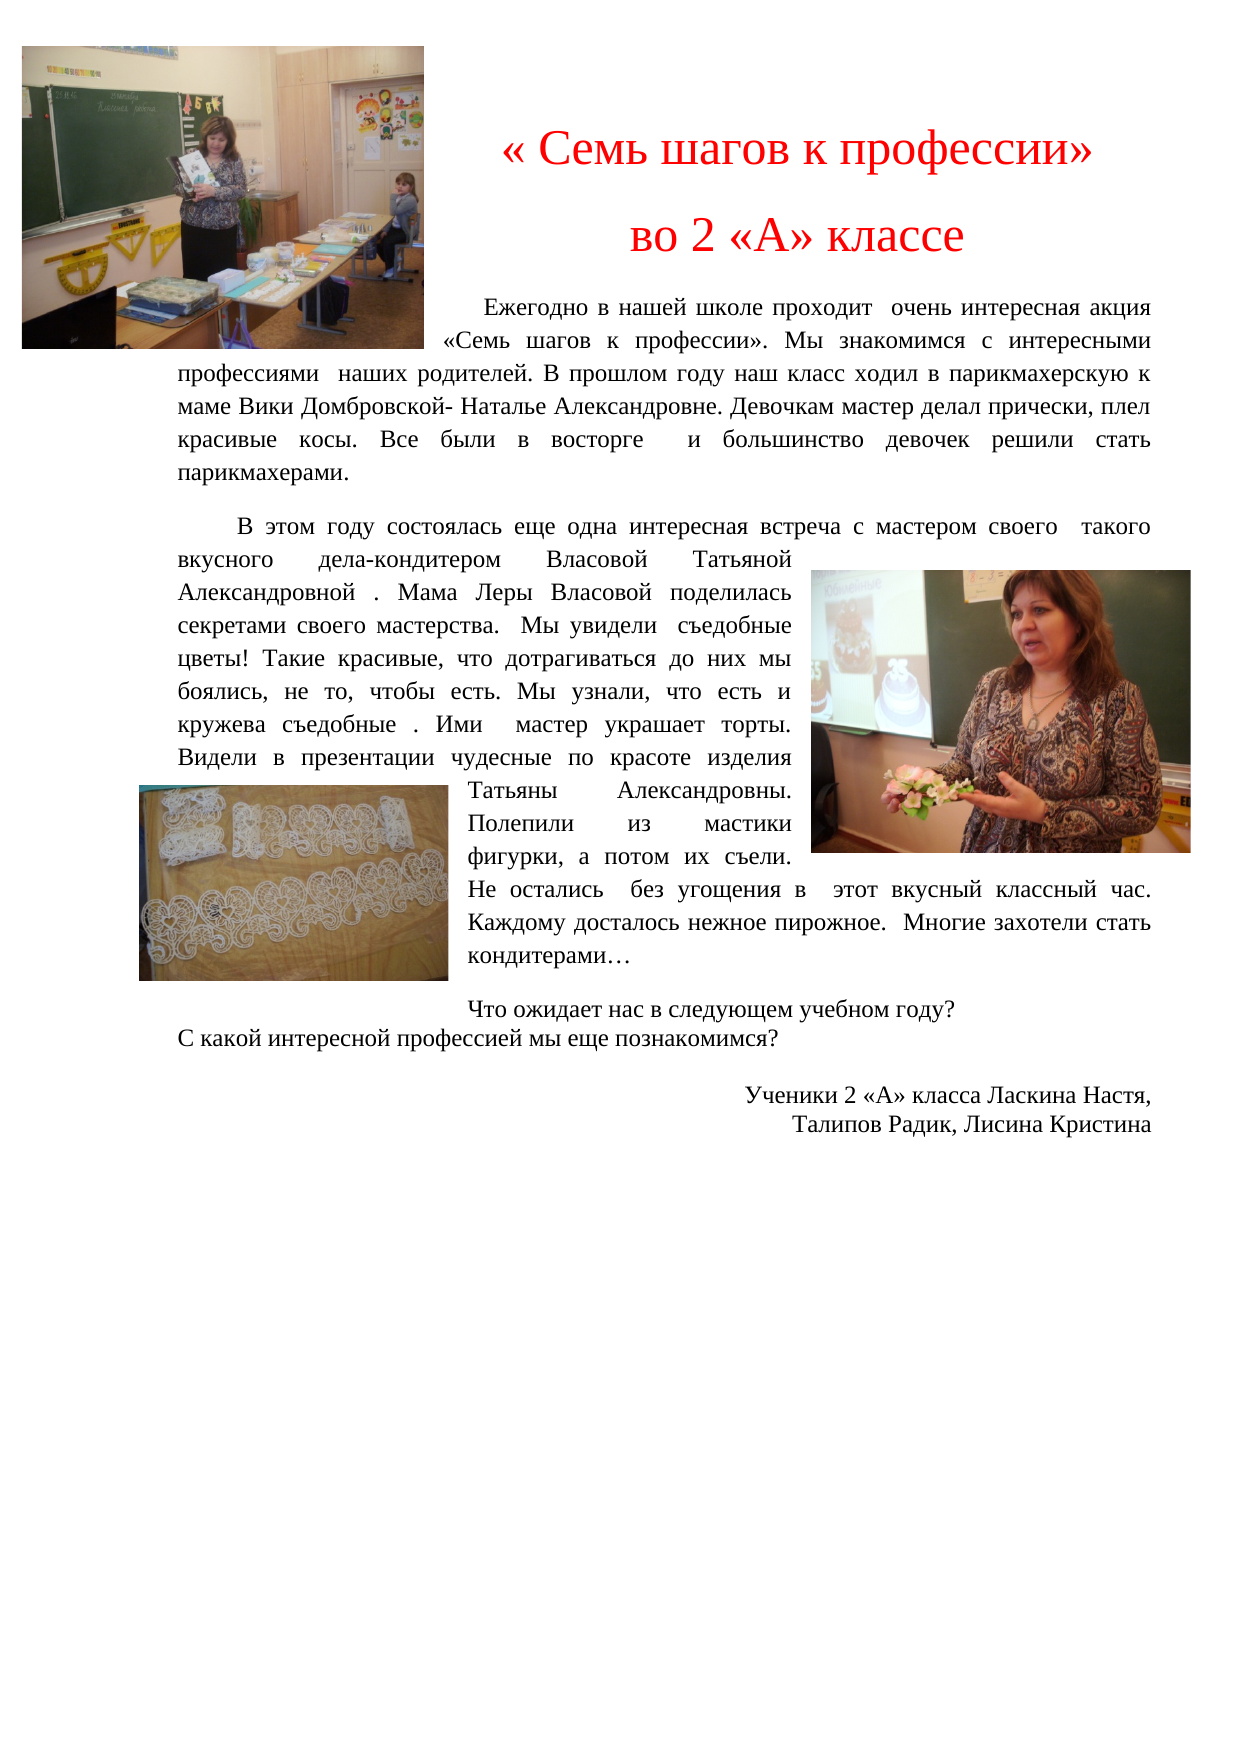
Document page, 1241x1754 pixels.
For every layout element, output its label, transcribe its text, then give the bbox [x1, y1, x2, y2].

text Ежегодно в нашей школе проходит очень интересная акция «Семь шагов к профессии». Мы знакомимся с интересными профессиями наших родителей. В прошлом году наш класс ходил в парикмахерскую к маме Вики Домбровской- Наталье Александровне. Девочкам мастер делал прически, плел красивые косы. Все были в восторге и большинство девочек решили стать парикмахерами. [177, 292, 1152, 486]
text С какой интересной профессией мы еще познакомимся? [177, 957, 1152, 985]
text Ученики 2 «А» класса Ласкина Настя, Талипов Радик, Лисина Кристина [177, 1014, 1152, 1072]
text Что ожидает нас в следующем учебном году? [177, 928, 1152, 957]
text « Семь шагов к профессии» [424, 118, 1152, 176]
picture [21, 46, 424, 347]
picture [811, 570, 1191, 852]
text во 2 «А» классе [424, 205, 1152, 262]
